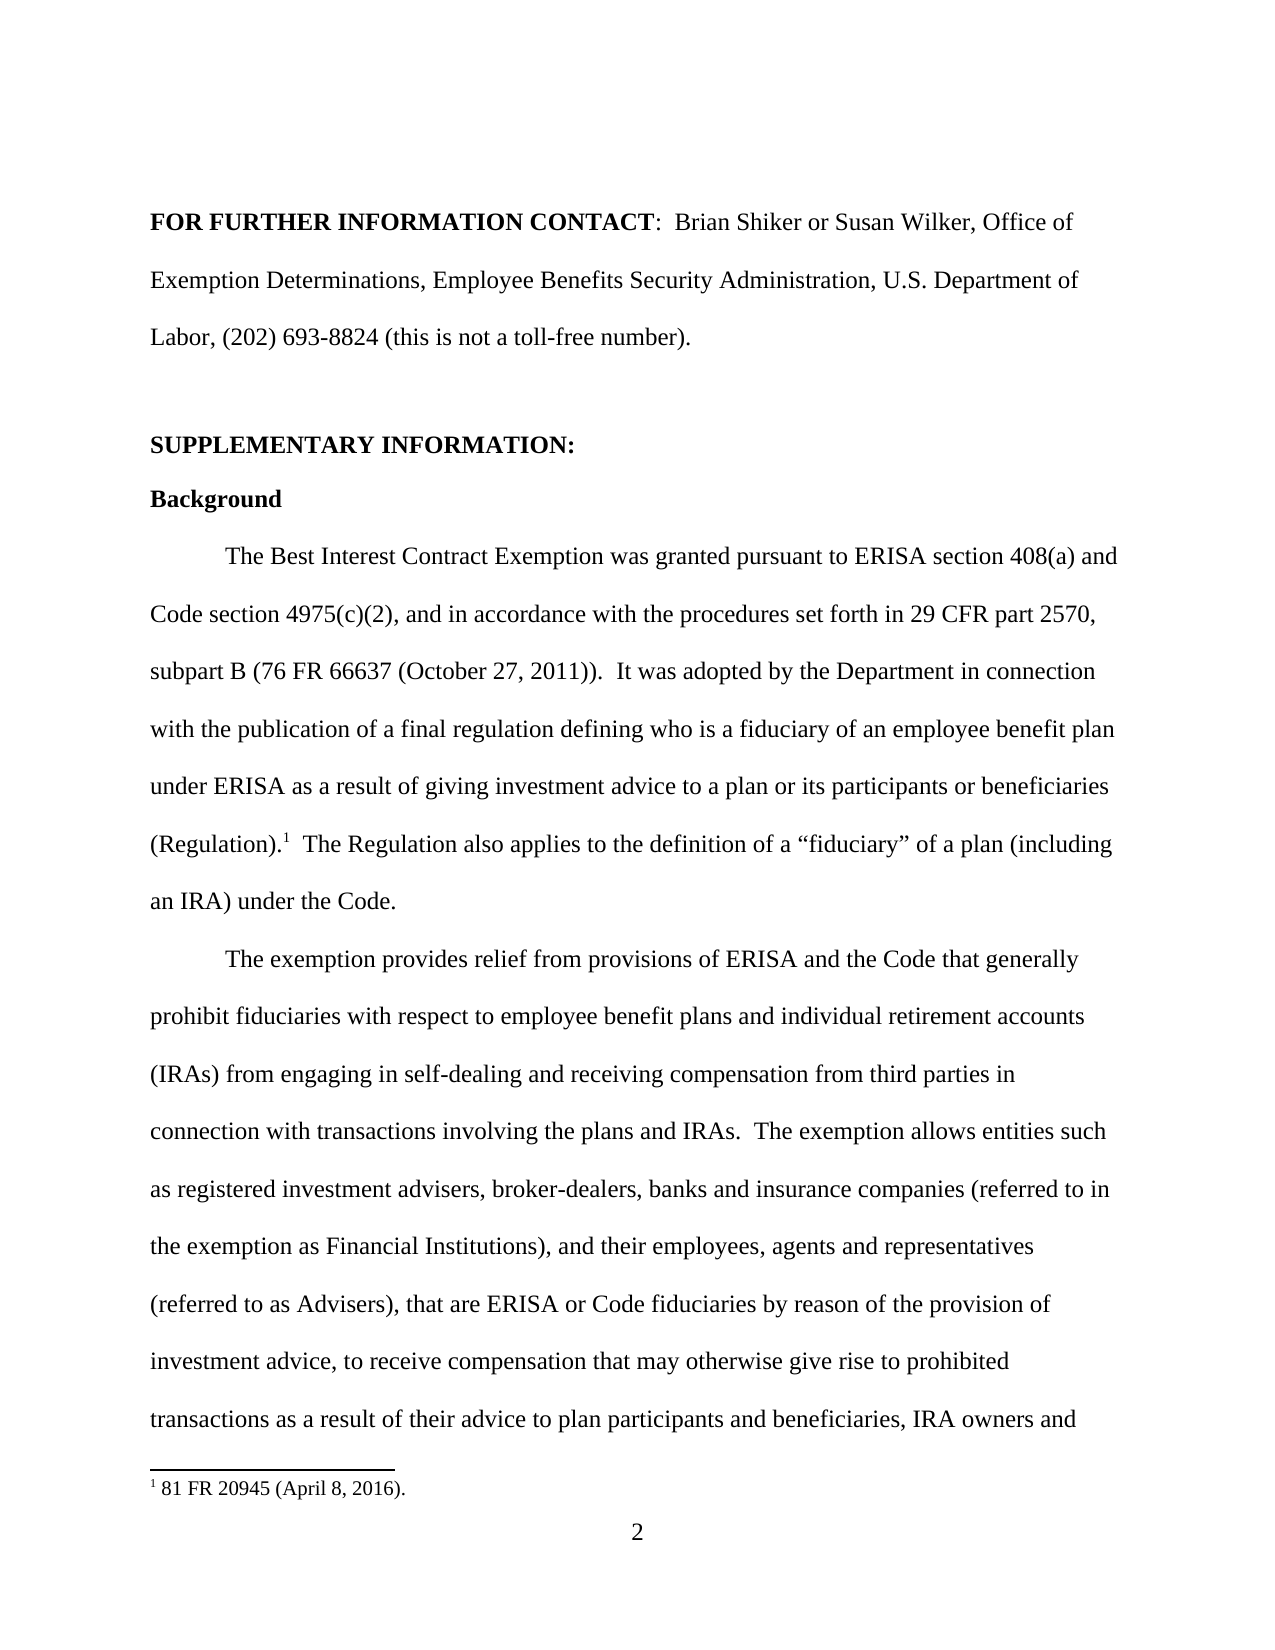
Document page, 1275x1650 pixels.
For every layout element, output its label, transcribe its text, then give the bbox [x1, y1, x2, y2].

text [150, 944, 1125, 1433]
text FOR FURTHER INFORMATION CONTACT: Brian Shiker or Susan Wilker, Office of Exemption Determinations, Employee Benefits Security Administration, U.S. Department of Labor, (202) 693-8824 (this is not a toll-free number). [150, 207, 1125, 351]
subtitle Background [150, 484, 1125, 513]
text The Best Interest Contract Exemption was granted pursuant to ERISA section 408(a) and Code section 4975(c)(2), and in accordance with the procedures set forth in 29 CFR part 2570, subpart B (76 FR 66637 (October 27, 2011)). It was adopted by the Department in connection with the publication of a final regulation defining who is a fiduciary of an employee benefit plan under ERISA as a result of giving investment advice to a plan or its participants or beneficiaries (Regulation). The Regulation also applies to the definition of a “fiduciary” of a plan (including an IRA) under the Code. [150, 541, 1125, 915]
subtitle SUPPLEMENTARY INFORMATION: [150, 430, 1125, 459]
